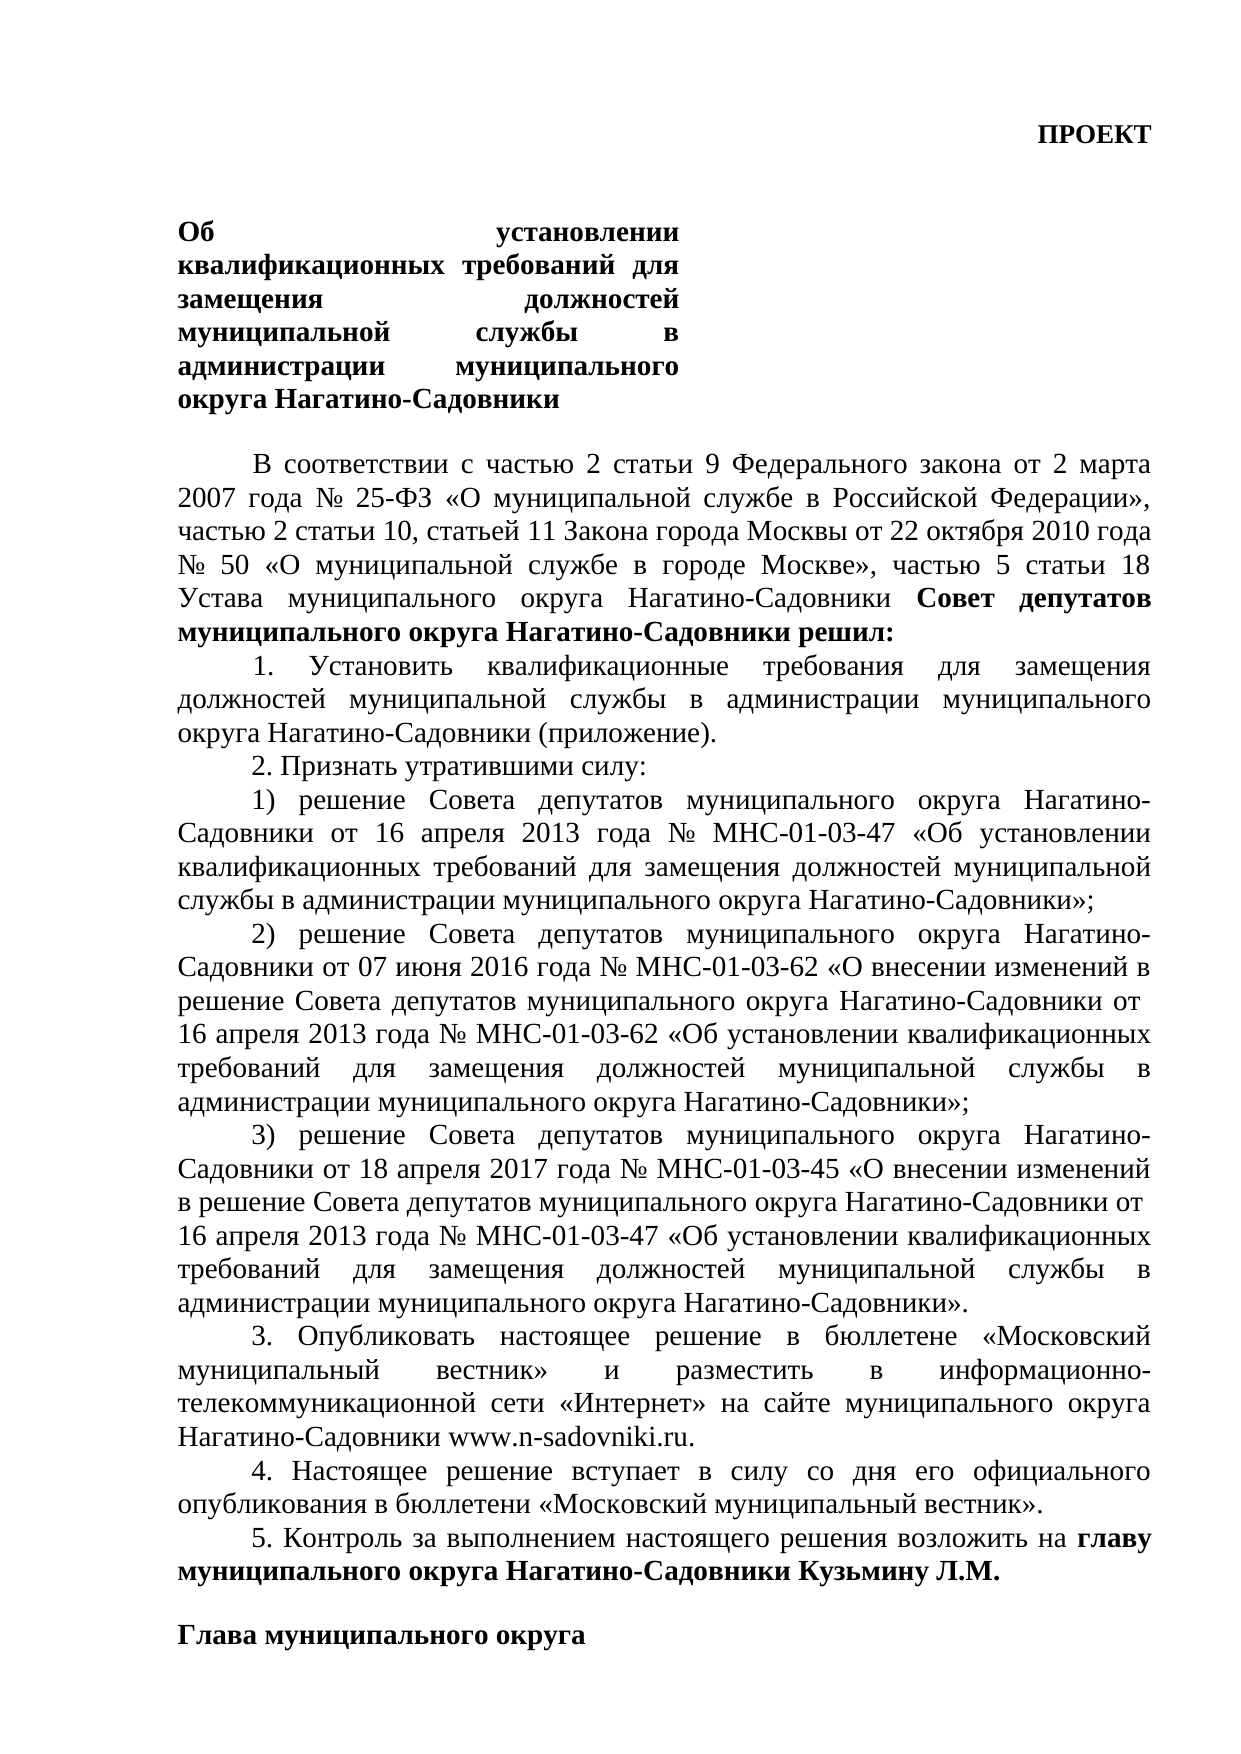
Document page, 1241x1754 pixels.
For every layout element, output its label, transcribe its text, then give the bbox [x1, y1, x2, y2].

text Глава муниципального округа [177, 1617, 1152, 1650]
text 1) решение Совета депутатов муниципального округа Нагатино-Садовники от 16 апреля 2013 года № МНС-01-03-47 «Об установлении квалификационных требований для замещения должностей муниципальной службы в администрации муниципального округа Нагатино-Садовники»; [177, 782, 1152, 916]
text 5. Контроль за выполнением настоящего решения возложить на главу муниципального округа Нагатино-Садовники Кузьмину Л.М. [177, 1520, 1152, 1587]
text ПРОЕКТ [177, 118, 1152, 149]
text Об установлении квалификационных требований для замещения должностей муниципальной службы в администрации муниципального округа Нагатино-Садовники [177, 214, 679, 415]
text В соответствии с частью 2 статьи 9 Федерального закона от 2 марта 2007 года № 25-ФЗ «О муниципальной службе в Российской Федерации», частью 2 статьи 10, статьей 11 Закона города Москвы от 22 октября 2010 года № 50 «О муниципальной службе в городе Москве», частью 5 статьи 18 Устава муниципального округа Нагатино-Садовники Совет депутатов муниципального округа Нагатино-Садовники решил: [177, 446, 1152, 648]
text 2) решение Совета депутатов муниципального округа Нагатино-Садовники от 07 июня 2016 года № МНС-01-03-62 «О внесении изменений в решение Совета депутатов муниципального округа Нагатино-Садовники от 16 апреля 2013 года № МНС-01-03-62 «Об установлении квалификационных требований для замещения должностей муниципальной службы в администрации муниципального округа Нагатино-Садовники»; [177, 916, 1152, 1117]
text 4. Настоящее решение вступает в силу со дня его официального опубликования в бюллетени «Московский муниципальный вестник». [177, 1453, 1152, 1520]
text 3) решение Совета депутатов муниципального округа Нагатино-Садовники от 18 апреля 2017 года № МНС-01-03-45 «О внесении изменений в решение Совета депутатов муниципального округа Нагатино-Садовники от 16 апреля 2013 года № МНС-01-03-47 «Об установлении квалификационных требований для замещения должностей муниципальной службы в администрации муниципального округа Нагатино-Садовники». [177, 1117, 1152, 1318]
text 3. Опубликовать настоящее решение в бюллетене «Московский муниципальный вестник» и разместить в информационно-телекоммуникационной сети «Интернет» на сайте муниципального округа Нагатино-Садовники www.n-sadovniki.ru. [177, 1318, 1152, 1453]
text 1. Установить квалификационные требования для замещения должностей муниципальной службы в администрации муниципального округа Нагатино-Садовники (приложение). [177, 648, 1152, 748]
text 2. Признать утратившими силу: [177, 748, 1152, 782]
